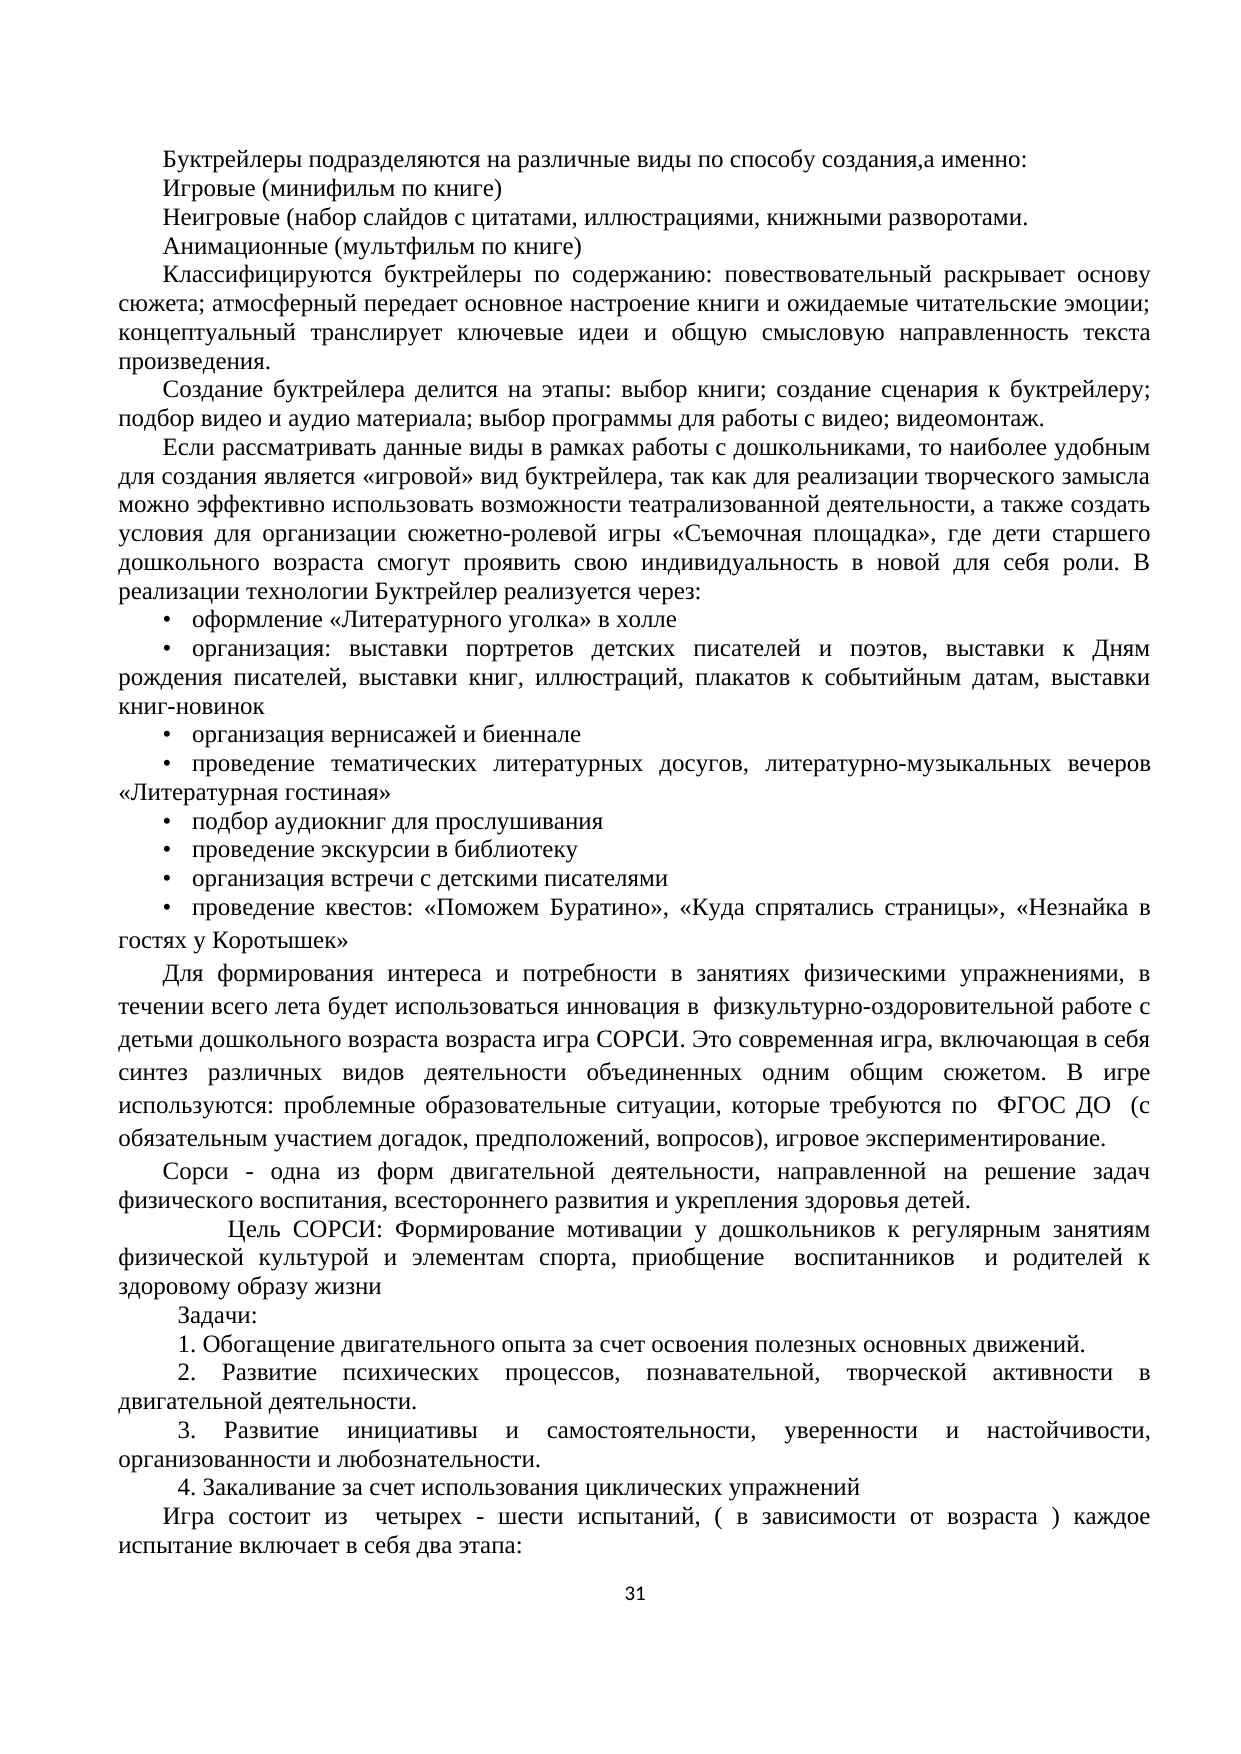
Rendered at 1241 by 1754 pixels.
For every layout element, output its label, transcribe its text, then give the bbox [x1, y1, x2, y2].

text 4. Закаливание за счет использования циклических упражнений [118, 1472, 1152, 1501]
text Неигровые (набор слайдов с цитатами, иллюстрациями, книжными разворотами. [118, 202, 1152, 231]
text • проведение экскурсии в библиотеку [118, 834, 1152, 863]
text Создание буктрейлера делится на этапы: выбор книги; создание сценария к буктрейлеру; подбор видео и аудио материала; выбор программы для работы с видео; видеомонтаж. [118, 374, 1152, 432]
text 1. Обогащение двигательного опыта за счет освоения полезных основных движений. [118, 1329, 1152, 1357]
text Буктрейлеры подразделяются на различные виды по способу создания,а именно: [118, 144, 1152, 173]
text Анимационные (мультфильм по книге) [118, 231, 1152, 259]
text Цель СОРСИ: Формирование мотивации у дошкольников к регулярным занятиям физической культурой и элементам спорта, приобщение воспитанников и родителей к здоровому образу жизни [118, 1214, 1152, 1300]
text • проведение тематических литературных досугов, литературно-музыкальных вечеров «Литературная гостиная» [118, 748, 1152, 806]
text • организация: выставки портретов детских писателей и поэтов, выставки к Дням рождения писателей, выставки книг, иллюстраций, плакатов к событийным датам, выставки книг-новинок [118, 633, 1152, 719]
text Сорси - одна из форм двигательной деятельности, направленной на решение задач физического воспитания, всестороннего развития и укрепления здоровья детей. [118, 1156, 1152, 1214]
text • организация встречи с детскими писателями [118, 863, 1152, 892]
text 2. Развитие психических процессов, познавательной, творческой активности в двигательной деятельности. [118, 1357, 1152, 1415]
text 3. Развитие инициативы и самостоятельности, уверенности и настойчивости, организованности и любознательности. [118, 1415, 1152, 1472]
text Игровые (минифильм по книге) [118, 173, 1152, 202]
text • организация вернисажей и биеннале [118, 719, 1152, 748]
text • подбор аудиокниг для прослушивания [118, 806, 1152, 834]
text Для формирования интереса и потребности в занятиях физическими упражнениями, в течении всего лета будет использоваться инновация в физкультурно-оздоровительной работе с детьми дошкольного возраста возраста игра СОРСИ. Это современная игра, включающая в себя синтез различных видов деятельности объединенных одним общим сюжетом. В игре используются: проблемные образовательные ситуации, которые требуются по ФГОС ДО (с обязательным участием догадок, предположений, вопросов), игровое экспериментирование. [118, 958, 1152, 1152]
text Задачи: [118, 1300, 1152, 1329]
text Если рассматривать данные виды в рамках работы с дошкольниками, то наиболее удобным для создания является «игровой» вид буктрейлера, так как для реализации творческого замысла можно эффективно использовать возможности театрализованной деятельности, а также создать условия для организации сюжетно-ролевой игры «Съемочная площадка», где дети старшего дошкольного возраста смогут проявить свою индивидуальность в новой для себя роли. В реализации технологии Буктрейлер реализуется через: [118, 432, 1152, 604]
text • проведение квестов: «Поможем Буратино», «Куда спрятались страницы», «Незнайка в гостях у Коротышек» [118, 892, 1152, 954]
text • оформление «Литературного уголка» в холле [118, 604, 1152, 633]
text Игра состоит из четырех - шести испытаний, ( в зависимости от возраста ) каждое испытание включает в себя два этапа: [118, 1501, 1152, 1559]
text Классифицируются буктрейлеры по содержанию: повествовательный раскрывает основу сюжета; атмосферный передает основное настроение книги и ожидаемые читательские эмоции; концептуальный транслирует ключевые идеи и общую смысловую направленность текста произведения. [118, 259, 1152, 374]
